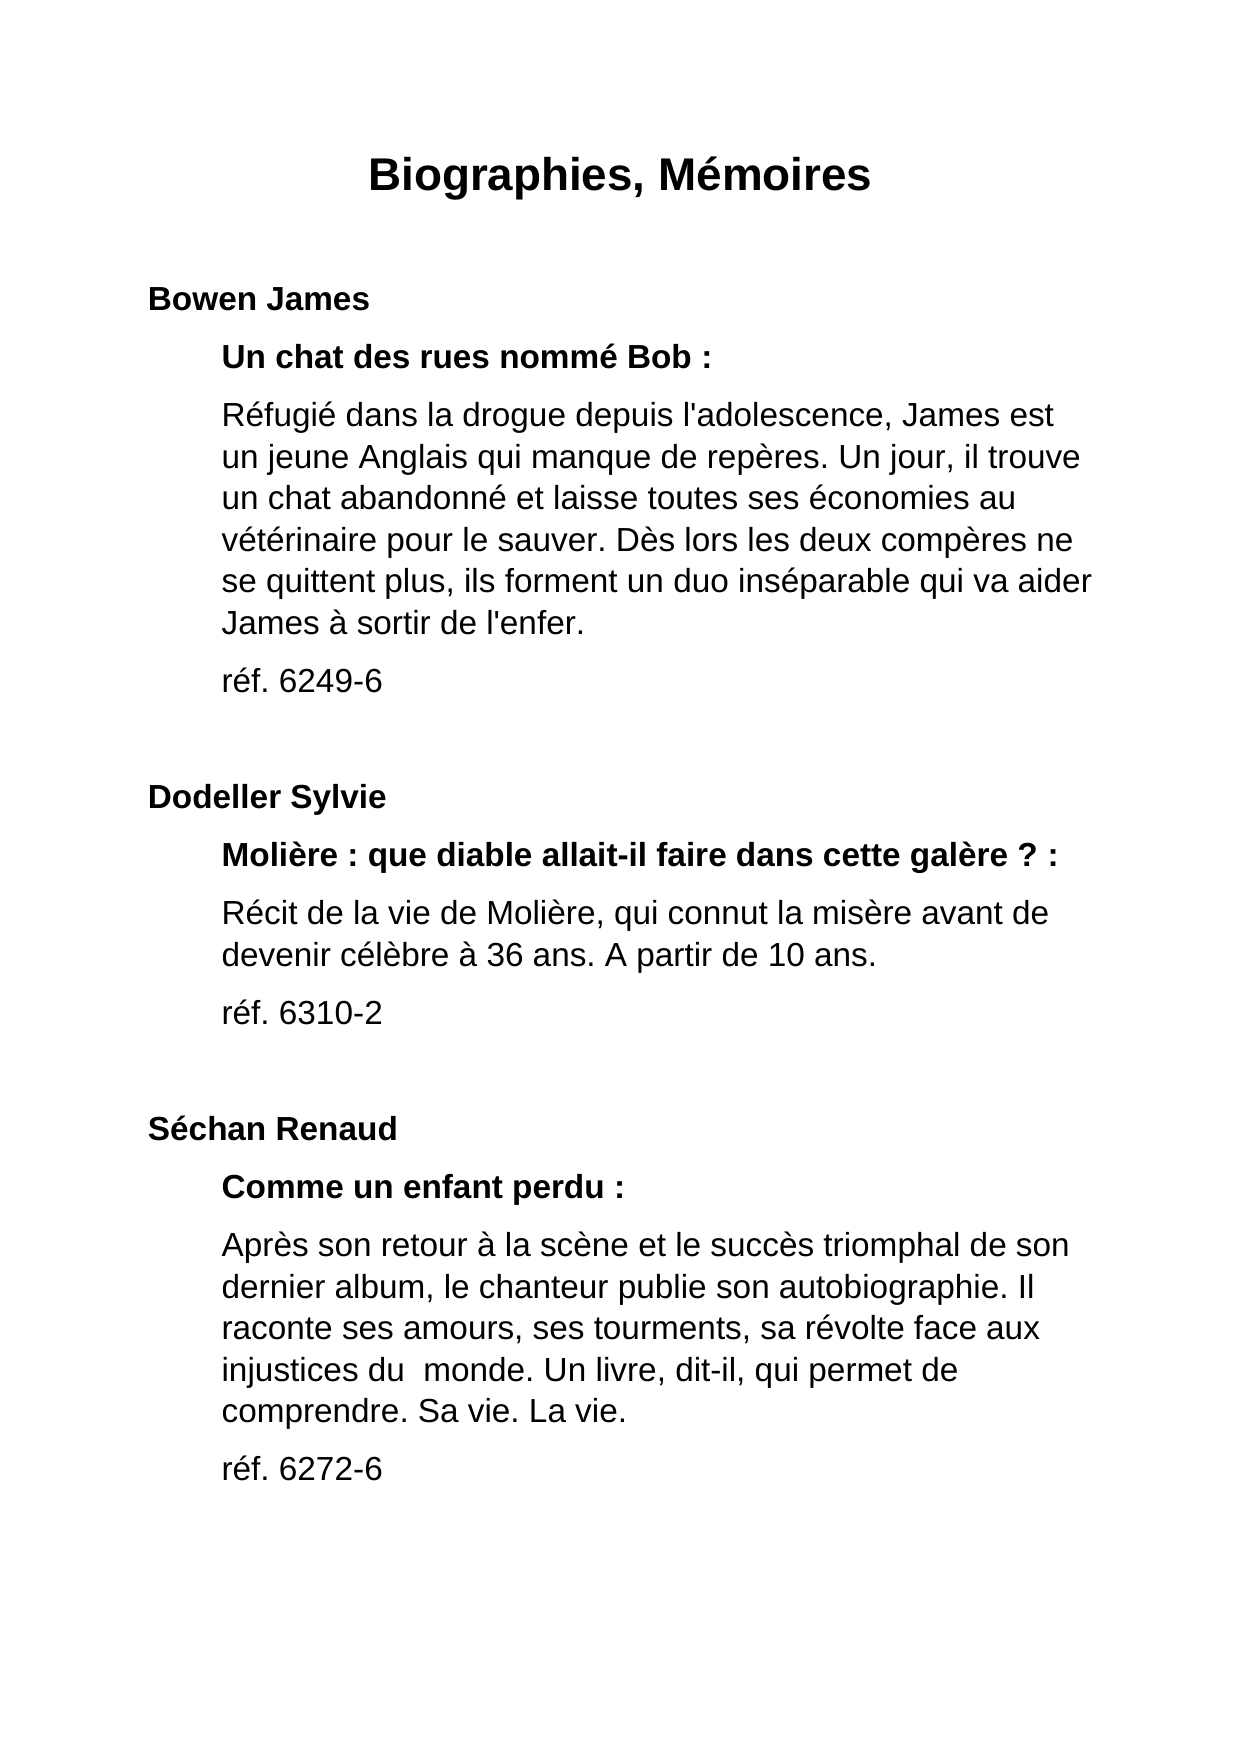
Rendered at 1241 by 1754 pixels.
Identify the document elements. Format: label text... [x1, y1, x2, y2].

text Réfugié dans la drogue depuis l'adolescence, James est un jeune Anglais qui manque de repères. Un jour, il trouve un chat abandonné et laisse toutes ses économies au vétérinaire pour le sauver. Dès lors les deux compères ne se quittent plus, ils forment un duo inséparable qui va aider James à sortir de l'enfer. [148, 396, 1093, 641]
text Biographies, Mémoires [148, 148, 1093, 200]
text réf. 6249-6 [148, 661, 1093, 699]
text Après son retour à la scène et le succès triomphal de son dernier album, le chanteur publie son autobiographie. Il raconte ses amours, ses tourments, sa révolte face aux injustices du monde. Un livre, dit-il, qui permet de comprendre. Sa vie. La vie. [148, 1226, 1093, 1430]
text Dodeller Sylvie [148, 777, 1093, 816]
text Récit de la vie de Molière, qui connut la misère avant de devenir célèbre à 36 ans. A partir de 10 ans. [148, 893, 1093, 973]
text Séchan Renaud [148, 1109, 1093, 1148]
text réf. 6310-2 [148, 993, 1093, 1031]
text réf. 6272-6 [148, 1449, 1093, 1488]
text Bowen James [148, 279, 1093, 318]
text Comme un enfant perdu : [148, 1167, 1093, 1206]
text Molière : que diable allait-il faire dans cette galère ? : [148, 835, 1093, 874]
text Un chat des rues nommé Bob : [148, 337, 1093, 376]
